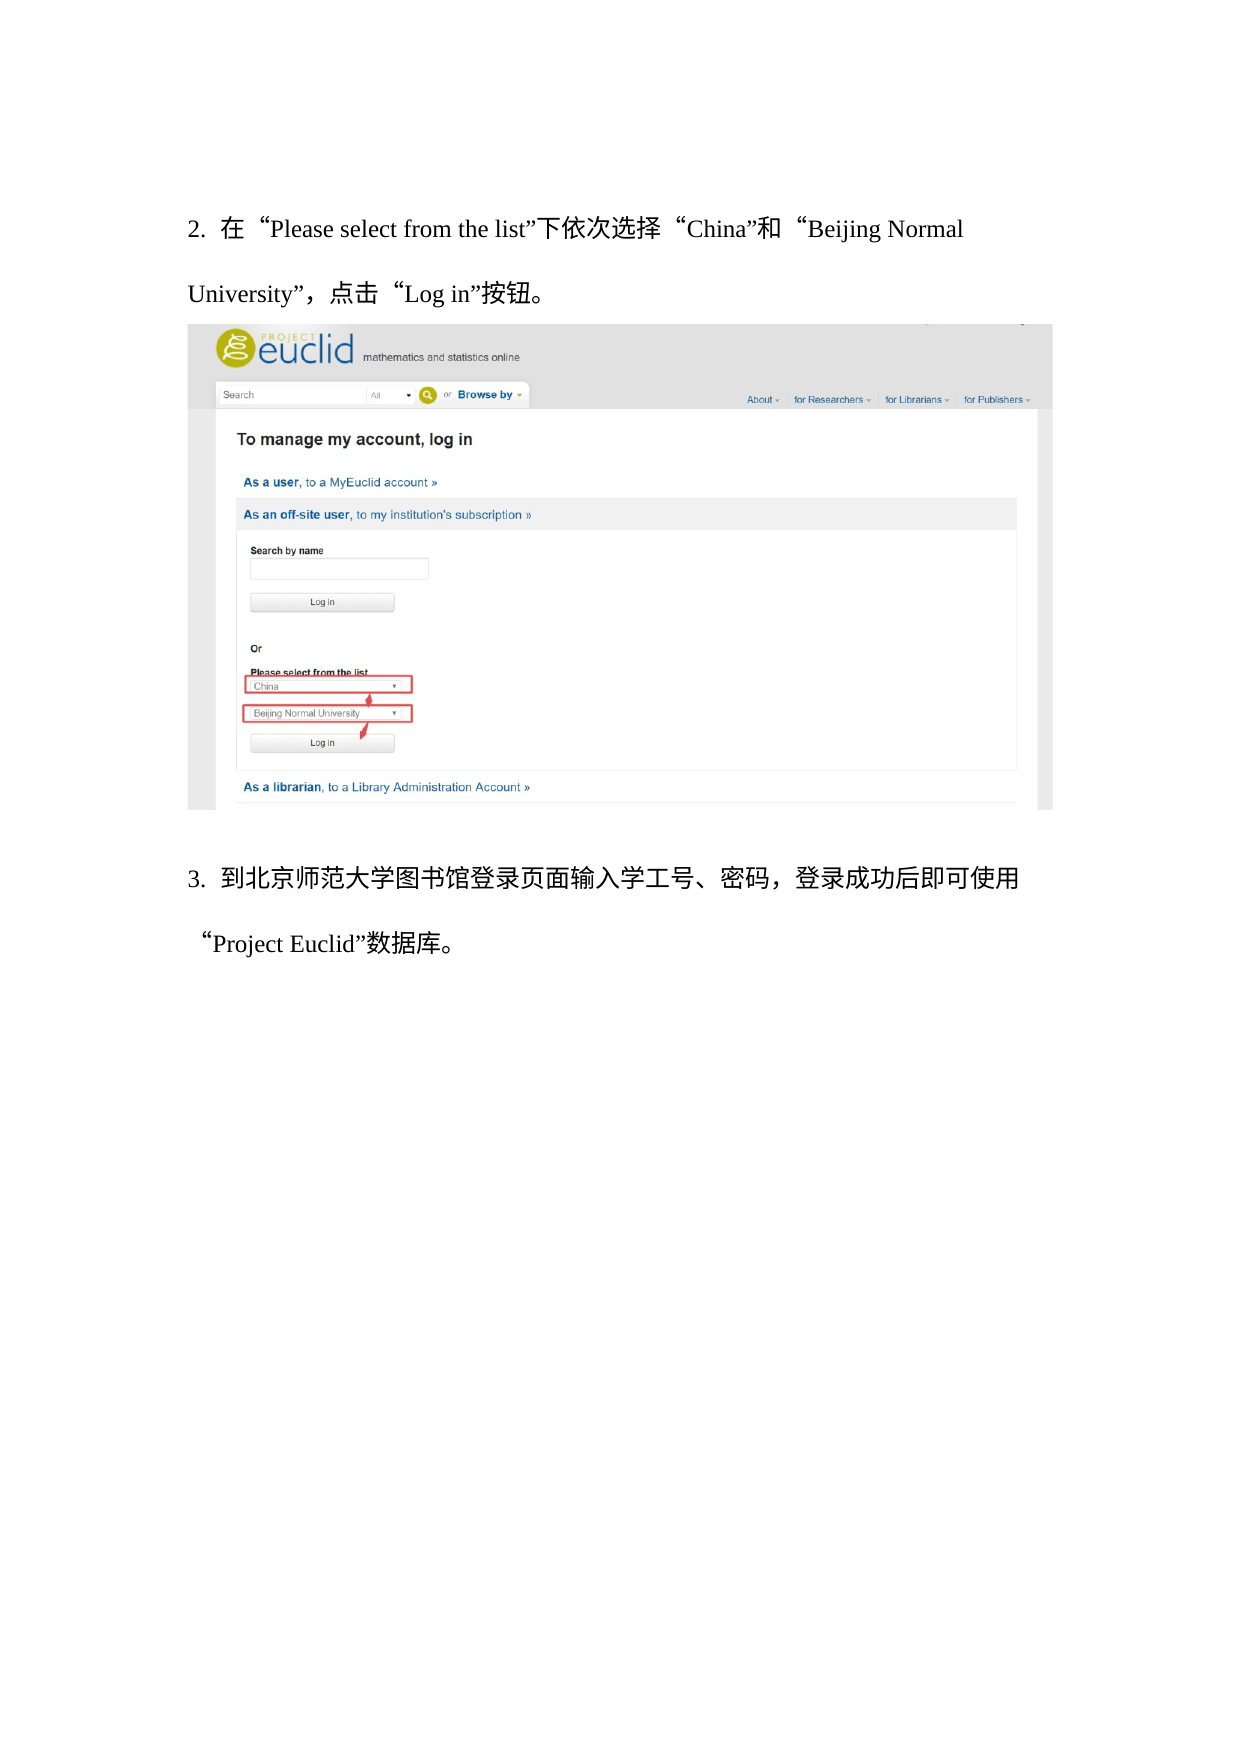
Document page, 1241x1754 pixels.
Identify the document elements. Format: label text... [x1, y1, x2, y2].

list 在“Please select from the list”下依次选择“China”和“Beijing Normal University”，点击“Log in”按钮。 [187, 194, 1053, 324]
picture [187, 324, 1053, 810]
list 到北京师范大学图书馆登录页面输入学工号、密码，登录成功后即可使用“Project Euclid”数据库。 [187, 844, 1053, 974]
